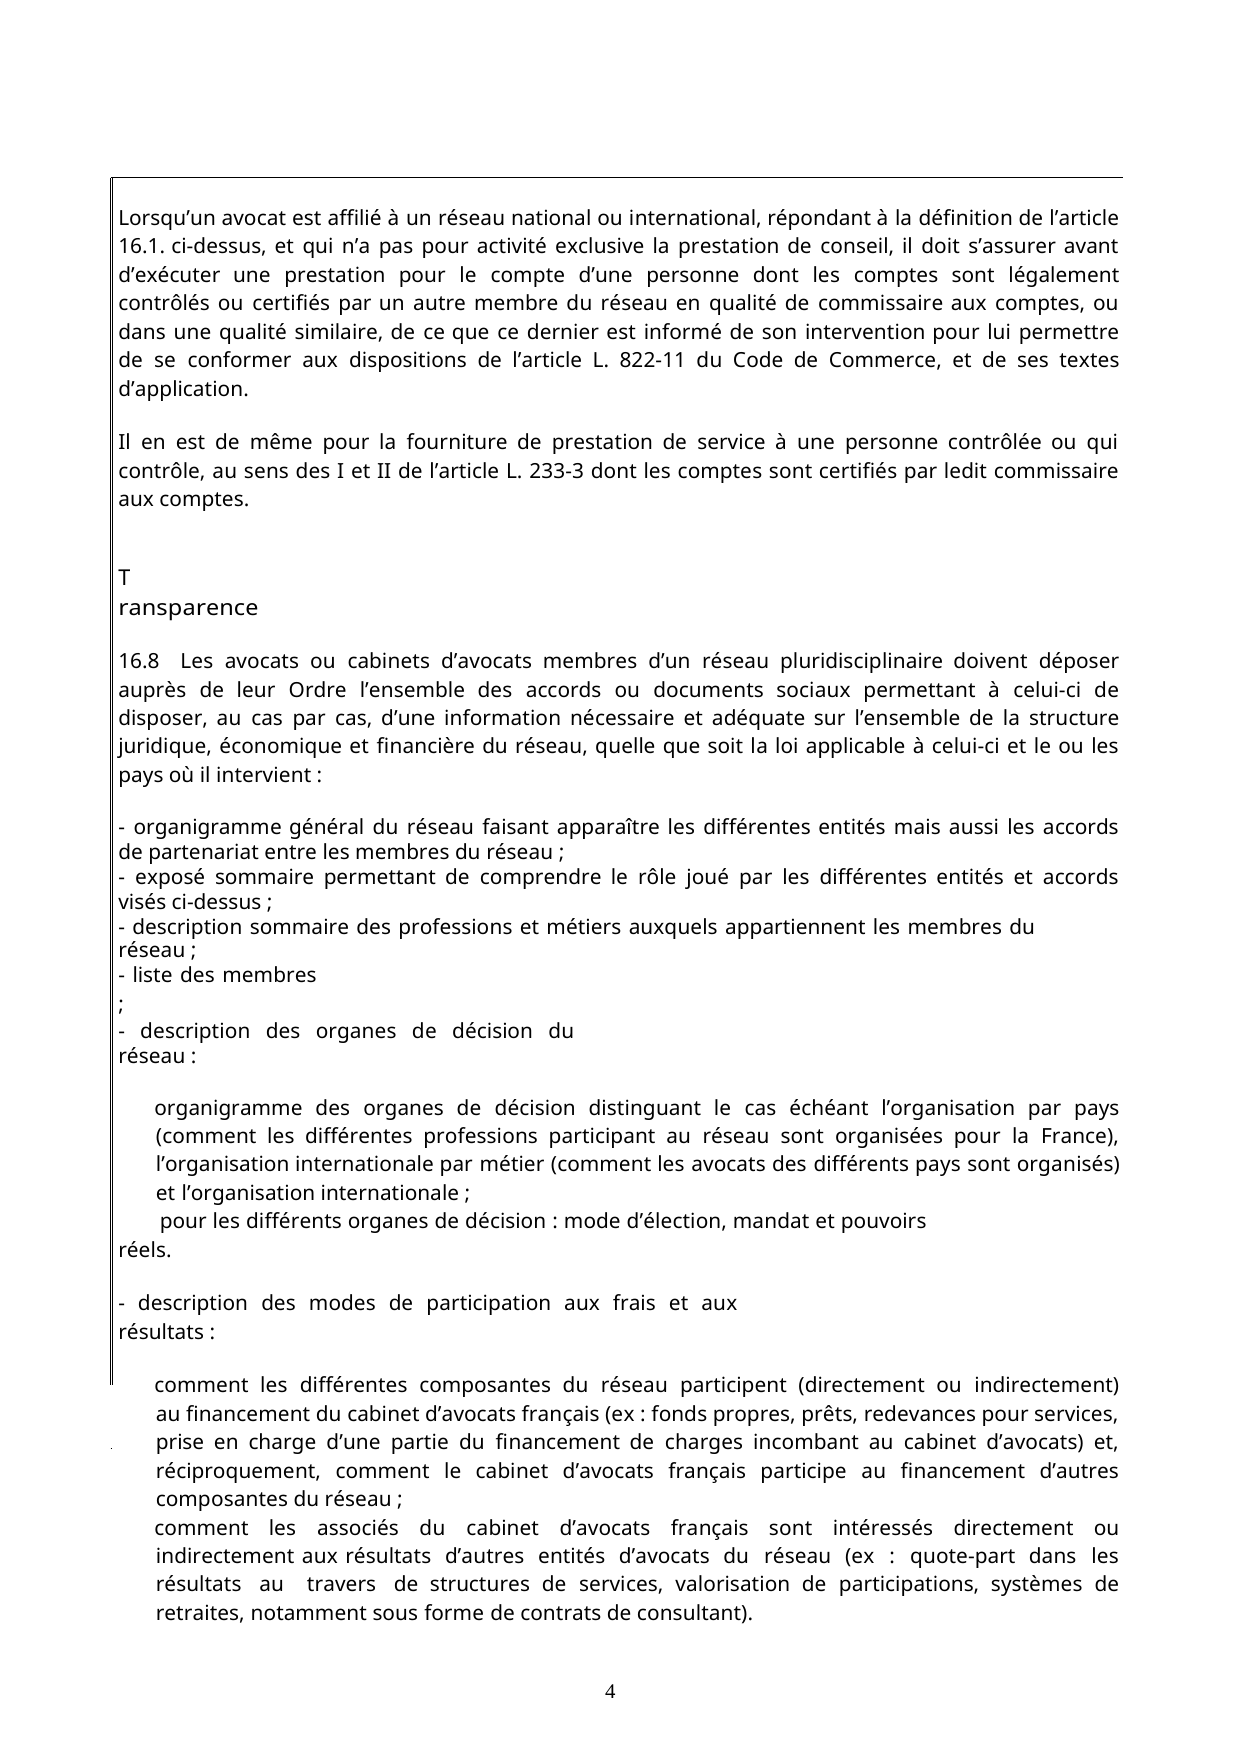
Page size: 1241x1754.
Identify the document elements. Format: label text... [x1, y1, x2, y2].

text - description sommaire des professions et métiers auxquels appartiennent les membres du réseau ; [118, 914, 1035, 960]
text Il en est de même pour la fourniture de prestation de service à une personne contrôlée ou qui contrôle, au sens des I et II de l’article L. 233-3 dont les comptes sont certifiés par ledit commissaire aux comptes. [118, 427, 1119, 513]
text pour les différents organes de décision : mode d’élection, mandat et pouvoirs réels. [118, 1206, 927, 1263]
text - exposé sommaire permettant de comprendre le rôle joué par les différentes entités et accords visés ci-dessus ; [118, 864, 1119, 914]
text - liste des membres ; [118, 960, 316, 1017]
text Transparence [118, 562, 264, 621]
text - description des modes de participation aux frais et aux résultats : [118, 1288, 737, 1345]
text - organigramme général du réseau faisant apparaître les différentes entités mais aussi les accords de partenariat entre les membres du réseau ; [118, 814, 1119, 864]
text Lorsqu’un avocat est affilié à un réseau national ou international, répondant à la définition de l’article 16.1. ci-dessus, et qui n’a pas pour activité exclusive la prestation de conseil, il doit s’assurer avant d’exécuter une prestation pour le compte d’une personne dont les comptes sont légalement contrôlés ou certifiés par un autre membre du réseau en qualité de commissaire aux comptes, ou dans une qualité similaire, de ce que ce dernier est informé de son intervention pour lui permettre de se conformer aux dispositions de l’article L. 822-11 du Code de Commerce, et de ses textes d’application. [118, 203, 1119, 402]
text comment les différentes composantes du réseau participent (directement ou indirectement) au financement du cabinet d’avocats français (ex : fonds propres, prêts, redevances pour services, prise en charge d’une partie du financement de charges incombant au cabinet d’avocats) et, réciproquement, comment le cabinet d’avocats français participe au financement d’autres composantes du réseau ; [118, 1370, 1119, 1513]
text organigramme des organes de décision distinguant le cas échéant l’organisation par pays (comment les différentes professions participant au réseau sont organisées pour la France), l’organisation internationale par métier (comment les avocats des différents pays sont organisés) et l’organisation internationale ; [118, 1093, 1119, 1206]
text comment les associés du cabinet d’avocats français sont intéressés directement ou indirectement aux résultats d’autres entités d’avocats du réseau (ex : quote-part dans les résultats au travers de structures de services, valorisation de participations, systèmes de retraites, notamment sous forme de contrats de consultant). [118, 1513, 1119, 1626]
text 16.8 Les avocats ou cabinets d’avocats membres d’un réseau pluridisciplinaire doivent déposer auprès de leur Ordre l’ensemble des accords ou documents sociaux permettant à celui-ci de disposer, au cas par cas, d’une information nécessaire et adéquate sur l’ensemble de la structure juridique, économique et financière du réseau, quelle que soit la loi applicable à celui-ci et le ou les pays où il intervient : [118, 646, 1119, 788]
text - description des organes de décision du réseau : [118, 1017, 574, 1067]
